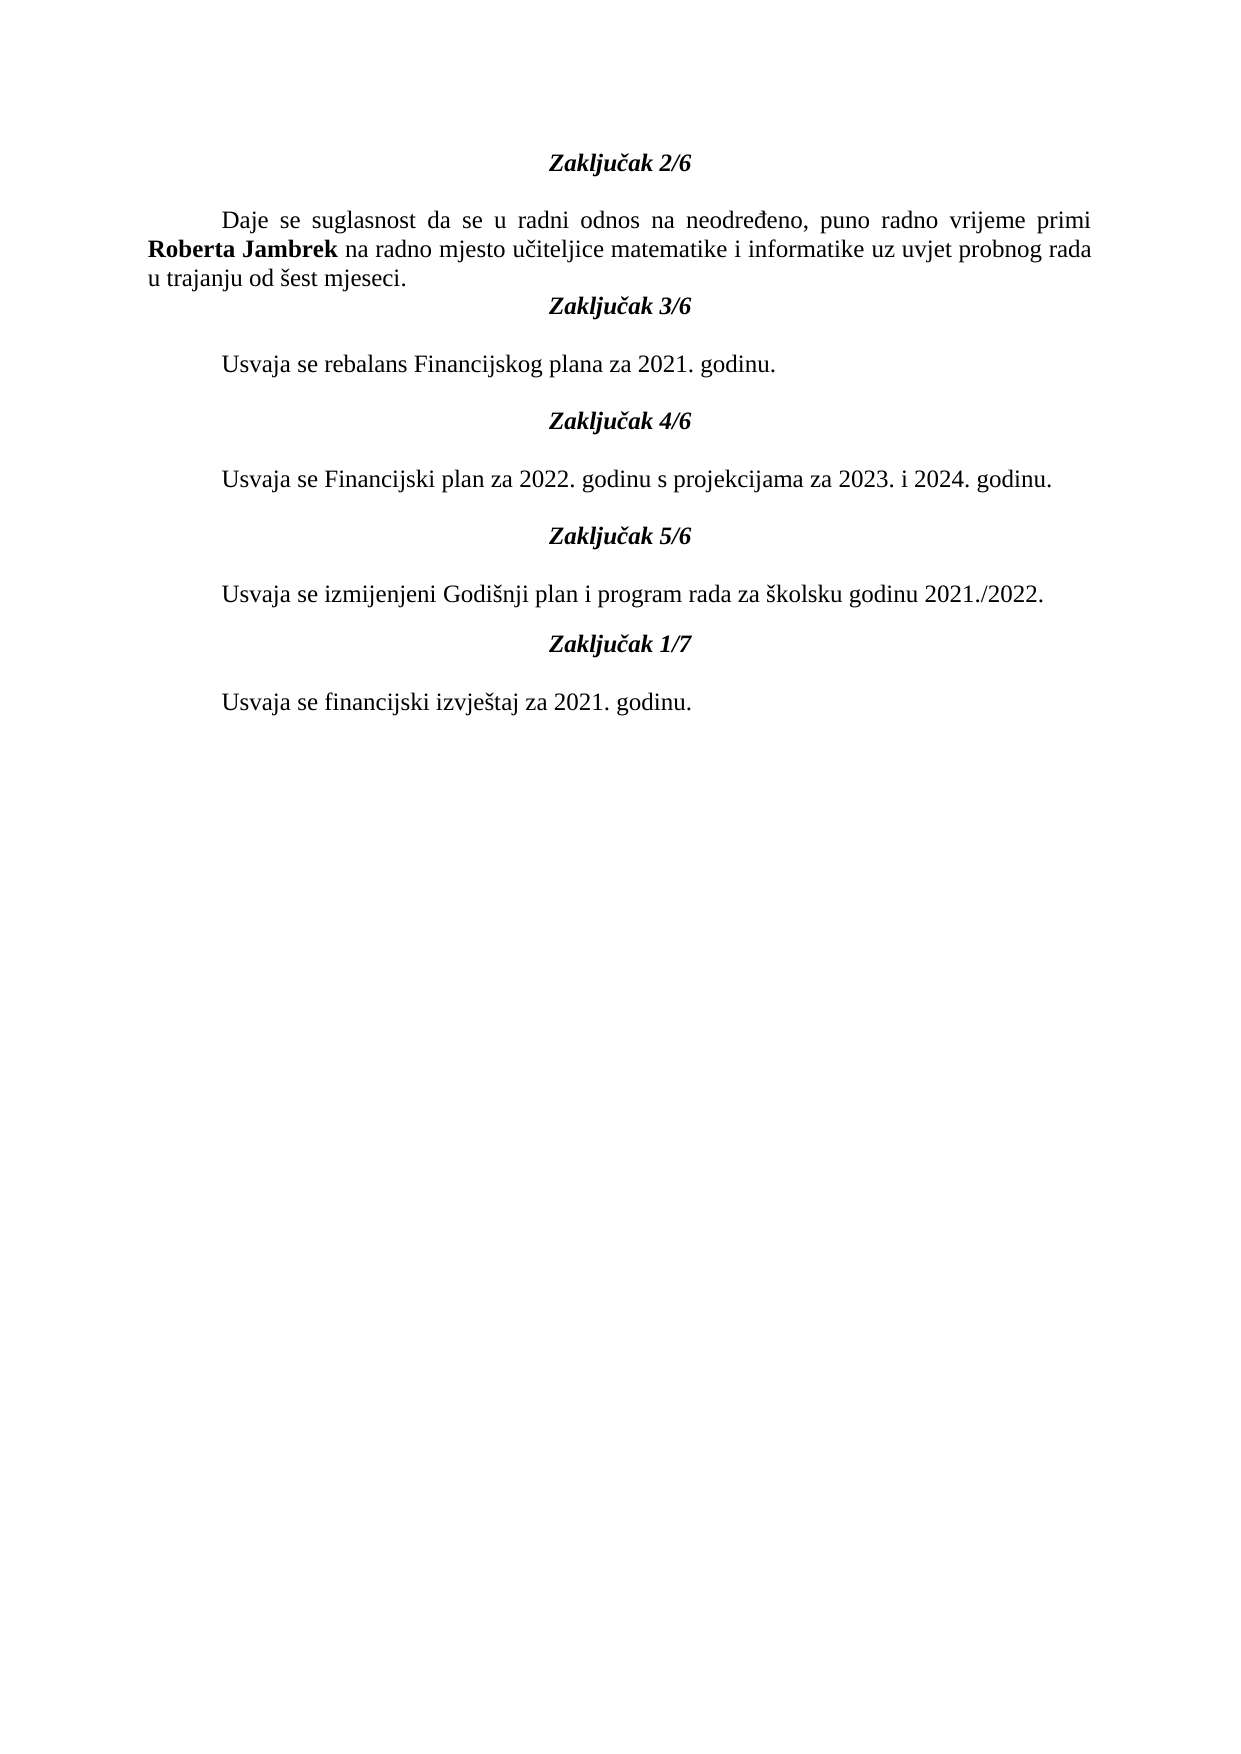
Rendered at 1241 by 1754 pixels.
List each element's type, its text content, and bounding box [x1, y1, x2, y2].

text Usvaja se financijski izvještaj za 2021. godinu. [148, 687, 1093, 715]
text Usvaja se izmijenjeni Godišnji plan i program rada za školsku godinu 2021./2022. [148, 579, 1093, 608]
text Zaključak 5/6 [148, 521, 1093, 550]
text Usvaja se rebalans Financijskog plana za 2021. godinu. [148, 349, 1093, 378]
text Zaključak 4/6 [148, 406, 1093, 435]
text Zaključak 2/6 [148, 148, 1093, 176]
text Daje se suglasnost da se u radni odnos na neodređeno, puno radno vrijeme primi Roberta Jambrek na radno mjesto učiteljice matematike i informatike uz uvjet probnog rada u trajanju od šest mjeseci. [148, 205, 1093, 291]
text Zaključak 1/7 [148, 629, 1093, 658]
text Usvaja se Financijski plan za 2022. godinu s projekcijama za 2023. i 2024. godinu. [148, 464, 1093, 493]
text Zaključak 3/6 [148, 291, 1093, 320]
